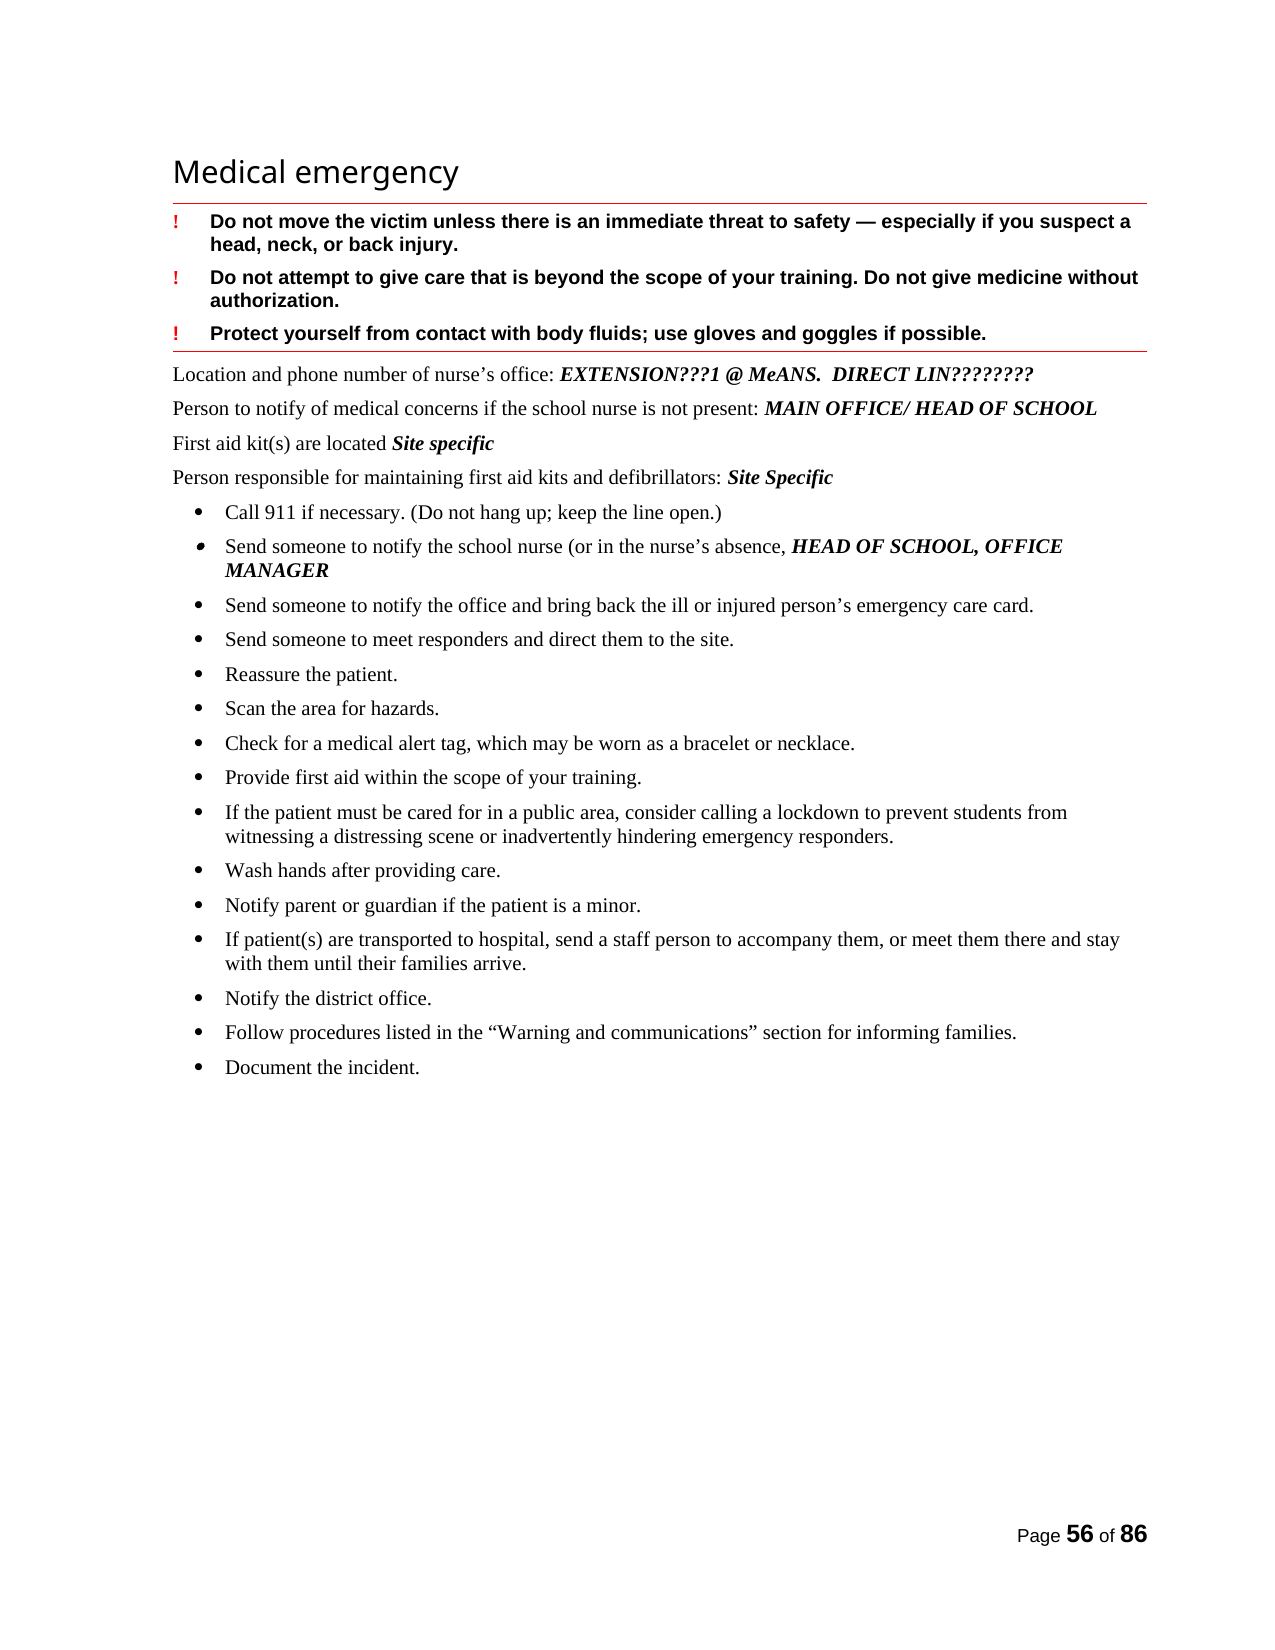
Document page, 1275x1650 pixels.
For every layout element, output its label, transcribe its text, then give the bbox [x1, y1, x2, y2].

list Follow procedures listed in the “Warning and communications” section for informing families. [195, 1020, 1147, 1044]
list Send someone to meet responders and direct them to the site. [195, 627, 1147, 651]
list Notify the district office. [195, 986, 1147, 1010]
list Check for a medical alert tag, which may be worn as a bracelet or necklace. [195, 731, 1147, 755]
list Reassure the patient. [195, 662, 1147, 686]
list If patient(s) are transported to hospital, send a staff person to accompany them, or meet them there and stay with them until their families arrive. [195, 927, 1147, 975]
text ! Protect yourself from contact with body fluids; use gloves and goggles if possible. [172, 315, 1147, 351]
list Call 911 if necessary. (Do not hang up; keep the line open.) [195, 500, 1147, 524]
list Document the incident. [195, 1054, 1147, 1079]
text Person responsible for maintaining first aid kits and defibrillators: Site Specific [172, 465, 1147, 489]
text ! Do not attempt to give care that is beyond the scope of your training. Do not give medicine without authorization. [172, 259, 1147, 311]
list First aid kit(s) are located Site specific [172, 431, 1147, 455]
text Location and phone number of nurse’s office: EXTENSION???1 @ MeANS. DIRECT LIN???????? [172, 362, 1147, 386]
list Send someone to notify the office and bring back the ill or injured person’s emergency care card. [195, 593, 1147, 617]
list Provide first aid within the scope of your training. [195, 765, 1147, 789]
list If the patient must be cared for in a public area, consider calling a lockdown to prevent students from witnessing a distressing scene or inadvertently hindering emergency responders. [195, 799, 1147, 848]
list Scan the area for hazards. [195, 696, 1147, 720]
list Send someone to notify the school nurse (or in the nurse’s absence, HEAD OF SCHOOL, OFFICE MANAGER [195, 534, 1147, 582]
subtitle Medical emergency [172, 150, 1147, 193]
text ! Do not move the victim unless there is an immediate threat to safety — especially if you suspect a head, neck, or back injury. [172, 204, 1147, 255]
list Wash hands after providing care. [195, 858, 1147, 882]
list Person to notify of medical concerns if the school nurse is not present: MAIN OFFICE/ HEAD OF SCHOOL [172, 396, 1147, 420]
list Notify parent or guardian if the patient is a minor. [195, 893, 1147, 917]
